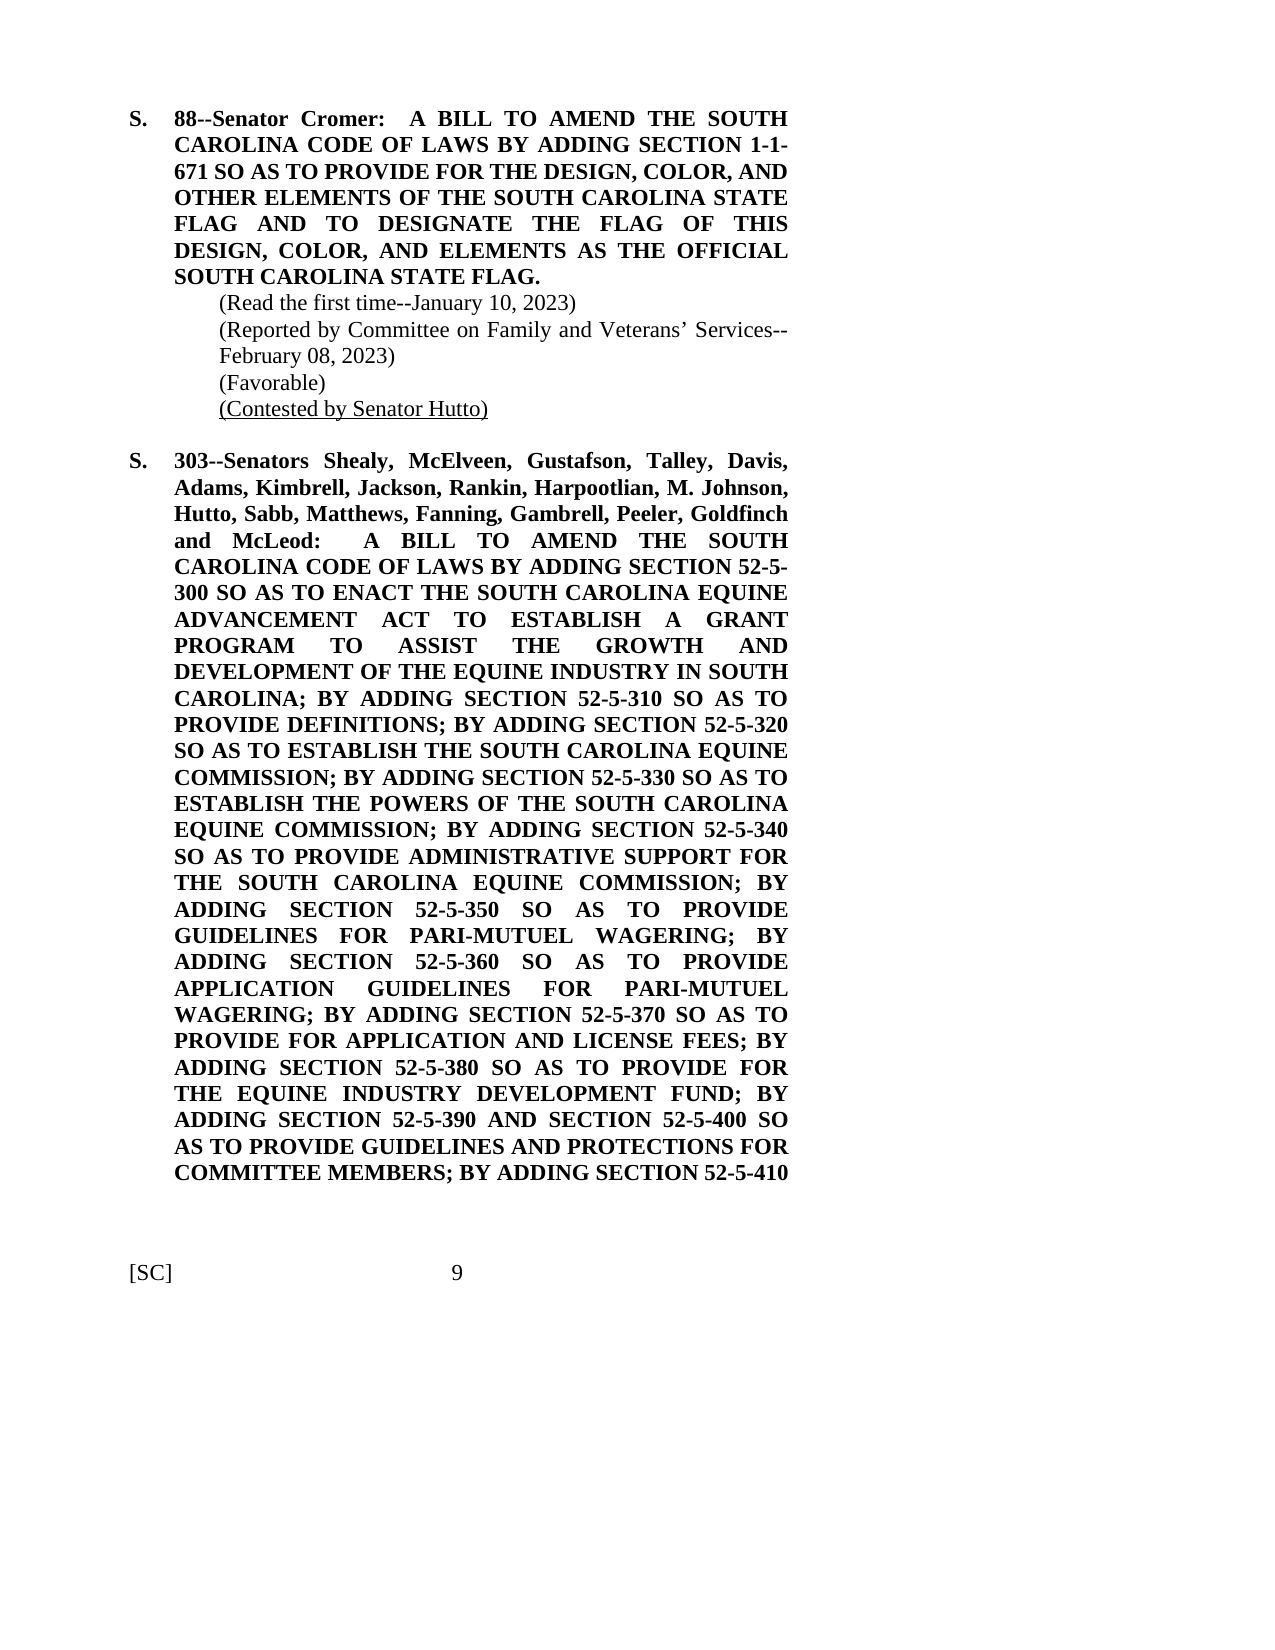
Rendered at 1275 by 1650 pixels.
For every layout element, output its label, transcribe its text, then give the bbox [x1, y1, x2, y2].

text (Contested by Senator Hutto) [219, 395, 789, 421]
text S. 88--Senator Cromer: A BILL TO AMEND THE SOUTH CAROLINA CODE OF LAWS BY ADDING SECTION 1-1-671 SO AS TO PROVIDE FOR THE DESIGN, COLOR, AND OTHER ELEMENTS OF THE SOUTH CAROLINA STATE FLAG AND TO DESIGNATE THE FLAG OF THIS DESIGN, COLOR, AND ELEMENTS AS THE OFFICIAL SOUTH CAROLINA STATE FLAG. [129, 105, 789, 289]
text (Reported by Committee on Family and Veterans’ Services--February 08, 2023) [219, 316, 789, 368]
text (Favorable) [219, 368, 789, 395]
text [129, 448, 789, 1238]
text (Read the first time--January 10, 2023) [219, 289, 789, 316]
